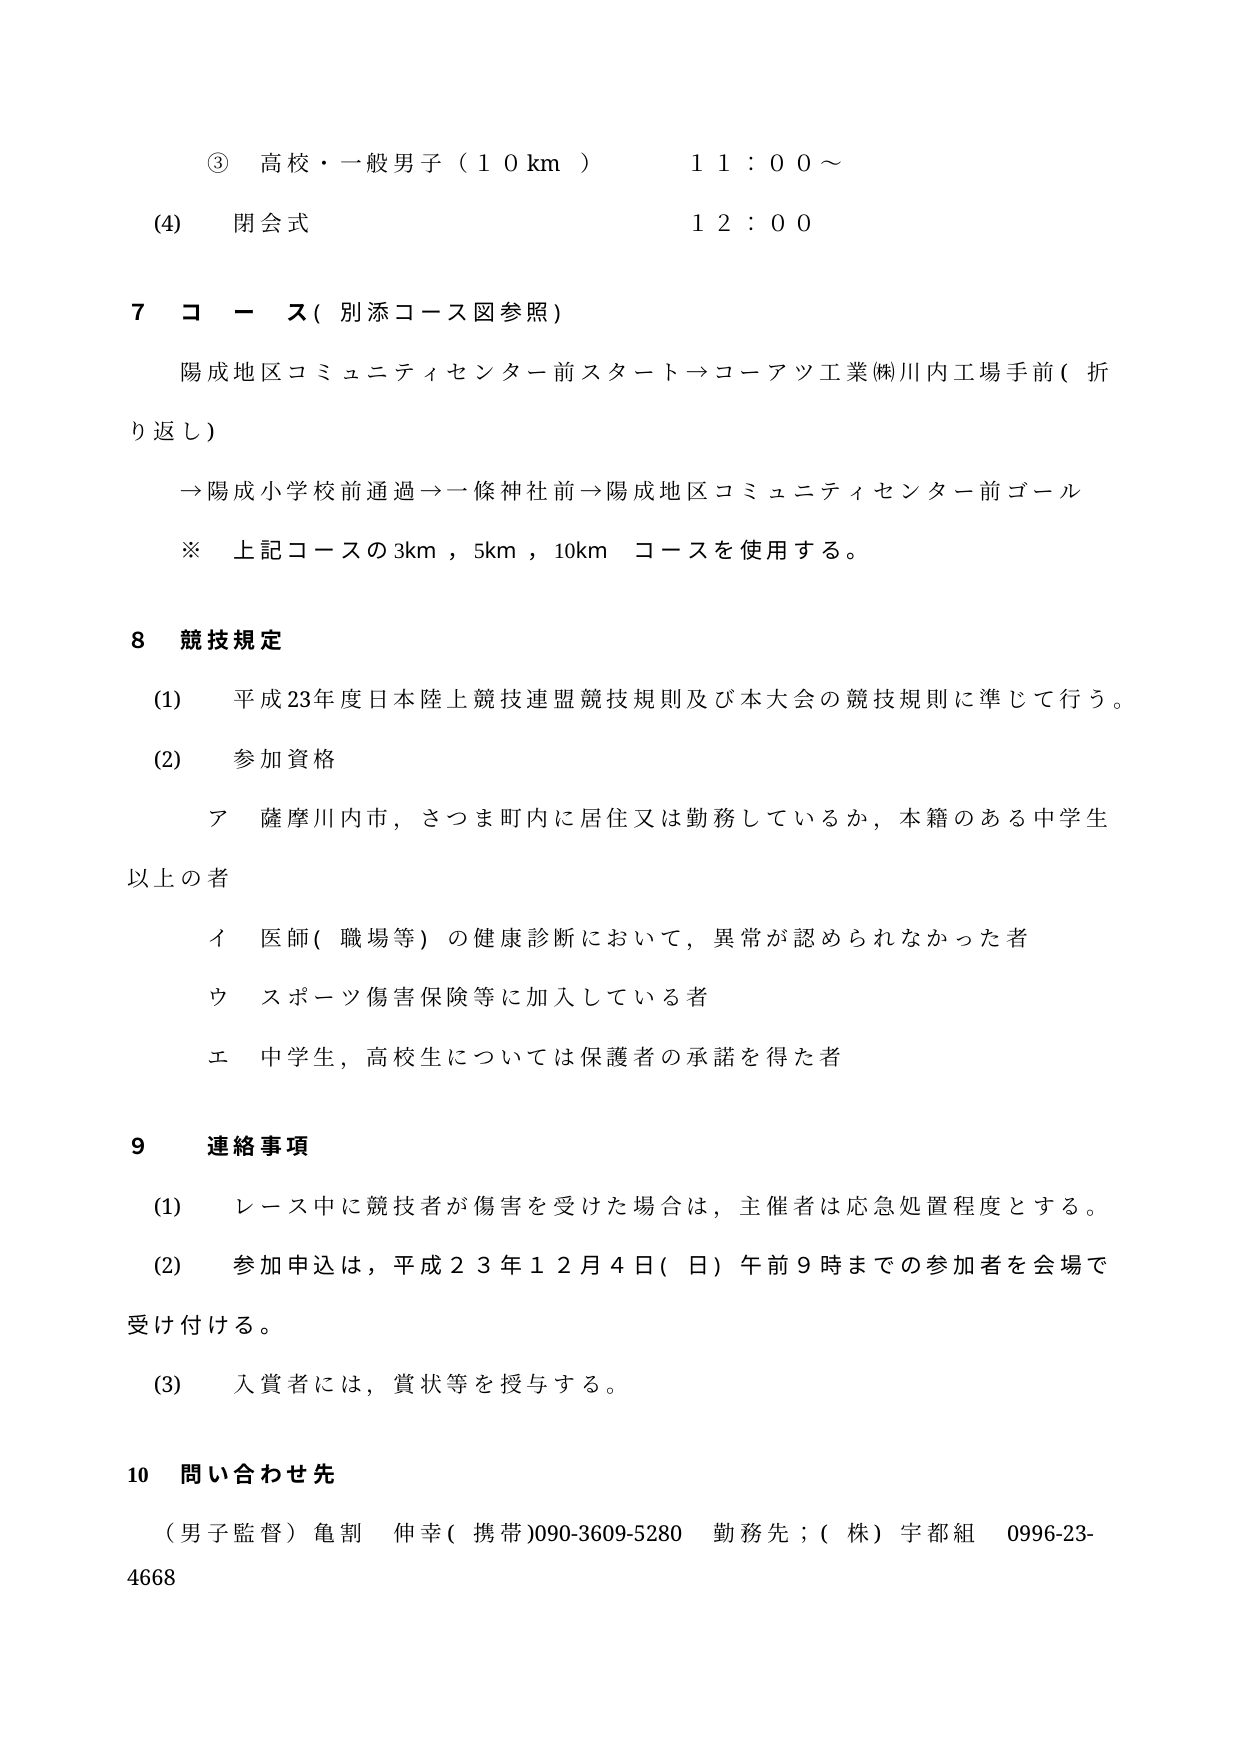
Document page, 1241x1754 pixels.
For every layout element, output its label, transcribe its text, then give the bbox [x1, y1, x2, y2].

text (3) 入賞者には，賞状等を授与する。 [127, 1354, 1113, 1413]
text ウ スポーツ傷害保険等に加入している者 [127, 966, 1113, 1026]
text ９ 連絡事項 [127, 1115, 1113, 1175]
text エ 中学生，高校生については保護者の承諾を得た者 [127, 1026, 1113, 1086]
text (1) 平成23年度日本陸上競技連盟競技規則及び本大会の競技規則に準じて行う。 [127, 668, 1113, 728]
text (2) 参加資格 [127, 728, 1113, 788]
text （男子監督）亀割 伸幸(携帯)090-3609-5280 勤務先；(株)宇都組 0996-23-4668 [127, 1503, 1113, 1592]
text (1) レース中に競技者が傷害を受けた場合は，主催者は応急処置程度とする。 [127, 1175, 1113, 1234]
text ８ 競技規定 [127, 609, 1113, 668]
text →陽成小学校前通過→一條神社前→陽成地区コミュニティセンター前ゴール [127, 460, 1113, 519]
text イ 医師(職場等)の健康診断において，異常が認められなかった者 [127, 907, 1113, 966]
text ③ 高校・一般男子（１０km） １１：００～ [127, 132, 1113, 192]
text 10 問い合わせ先 [127, 1443, 1113, 1503]
text ７ コ ー ス(別添コース図参照) [127, 281, 1113, 341]
text ※ 上記コースの3km，5km，10kmコースを使用する。 [127, 519, 1113, 579]
text 陽成地区コミュニティセンター前スタート→コーアツ工業㈱川内工場手前(折り返し) [127, 341, 1113, 460]
text (4) 閉会式 １２：００ [127, 192, 1113, 251]
text ア 薩摩川内市，さつま町内に居住又は勤務しているか，本籍のある中学生以上の者 [127, 788, 1113, 907]
text (2) 参加申込は，平成２３年１２月４日(日)午前９時までの参加者を会場で受け付ける。 [127, 1234, 1113, 1354]
